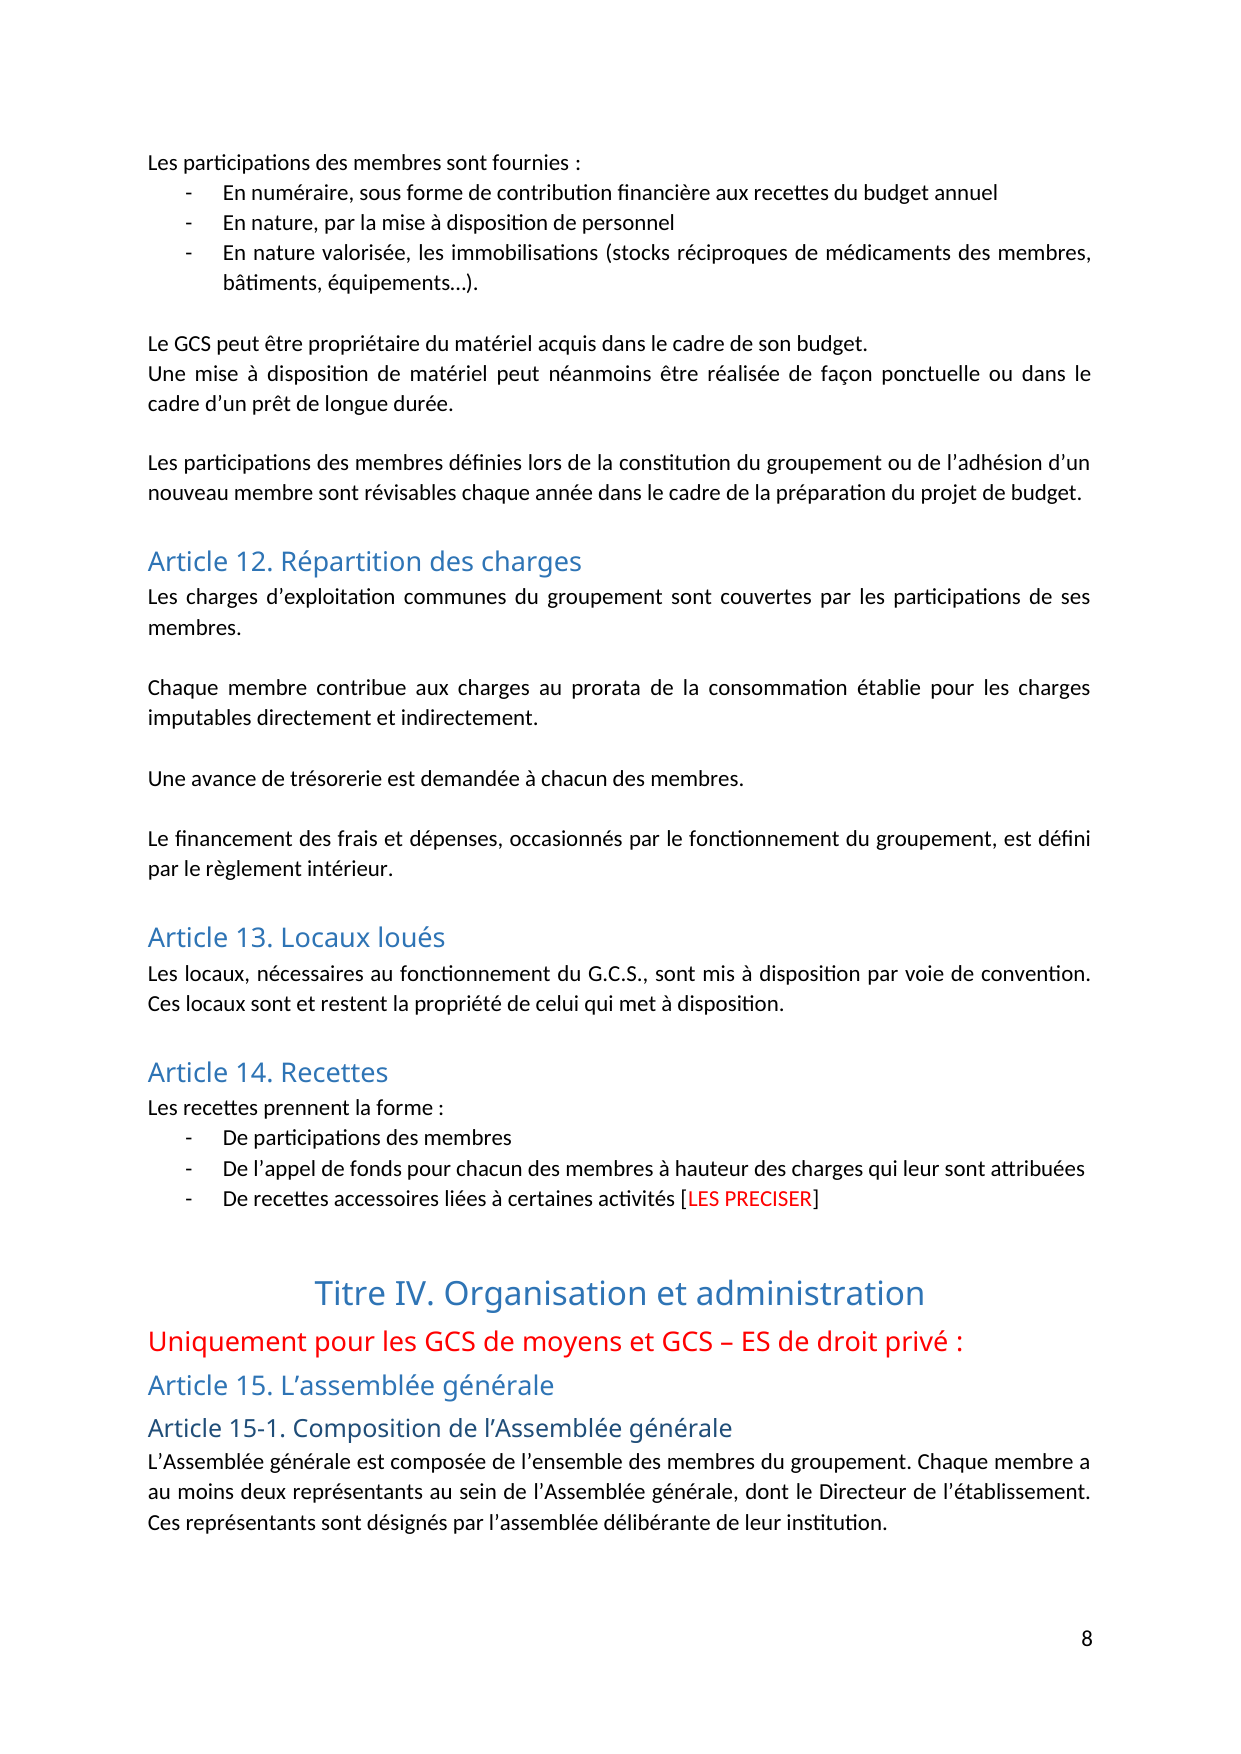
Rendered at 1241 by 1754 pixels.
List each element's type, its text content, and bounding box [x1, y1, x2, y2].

subtitle Article 12. Répartition des charges [148, 543, 1093, 579]
text Chaque membre contribue aux charges au prorata de la consommation établie pour les charges imputables directement et indirectement. [148, 673, 1093, 731]
list De participations des membres [185, 1123, 1093, 1152]
text Le GCS peut être propriétaire du matériel acquis dans le cadre de son budget. [148, 329, 1093, 357]
list En nature valorisée, les immobilisations (stocks réciproques de médicaments des membres, bâtiments, équipements…). [185, 238, 1093, 296]
subtitle Article 13. Locaux loués [148, 919, 1093, 956]
list De recettes accessoires liées à certaines activités [LES PRECISER] [185, 1184, 1093, 1212]
text L’Assemblée générale est composée de l’ensemble des membres du groupement. Chaque membre a au moins deux représentants au sein de l’Assemblée générale, dont le Directeur de l’établissement. Ces représentants sont désignés par l’assemblée délibérante de leur institution. [148, 1447, 1093, 1536]
subtitle Article 14. Recettes [148, 1053, 1093, 1090]
text Les participations des membres sont fournies : [148, 148, 1093, 176]
subtitle Titre IV. Organisation et administration [148, 1269, 1093, 1315]
text Le financement des frais et dépenses, occasionnés par le fonctionnement du groupement, est défini par le règlement intérieur. [148, 824, 1093, 882]
subtitle Uniquement pour les GCS de moyens et GCS – ES de droit privé : [148, 1322, 1093, 1359]
text Les recettes prennent la forme : [148, 1093, 1093, 1121]
text Les locaux, nécessaires au fonctionnement du G.C.S., sont mis à disposition par voie de convention. Ces locaux sont et restent la propriété de celui qui met à disposition. [148, 959, 1093, 1017]
list En nature, par la mise à disposition de personnel [185, 208, 1093, 236]
list En numéraire, sous forme de contribution financière aux recettes du budget annuel [185, 178, 1093, 206]
text Les participations des membres définies lors de la constitution du groupement ou de l’adhésion d’un nouveau membre sont révisables chaque année dans le cadre de la préparation du projet de budget. [148, 448, 1093, 506]
subtitle Article 15. L’assemblée générale [148, 1366, 1093, 1403]
text Les charges d’exploitation communes du groupement sont couvertes par les participations de ses membres. [148, 582, 1093, 641]
text Une avance de trésorerie est demandée à chacun des membres. [148, 764, 1093, 792]
list De l’appel de fonds pour chacun des membres à hauteur des charges qui leur sont attribuées [185, 1154, 1093, 1182]
subtitle Article 15-1. Composition de l’Assemblée générale [148, 1410, 1093, 1444]
text Une mise à disposition de matériel peut néanmoins être réalisée de façon ponctuelle ou dans le cadre d’un prêt de longue durée. [148, 359, 1093, 417]
